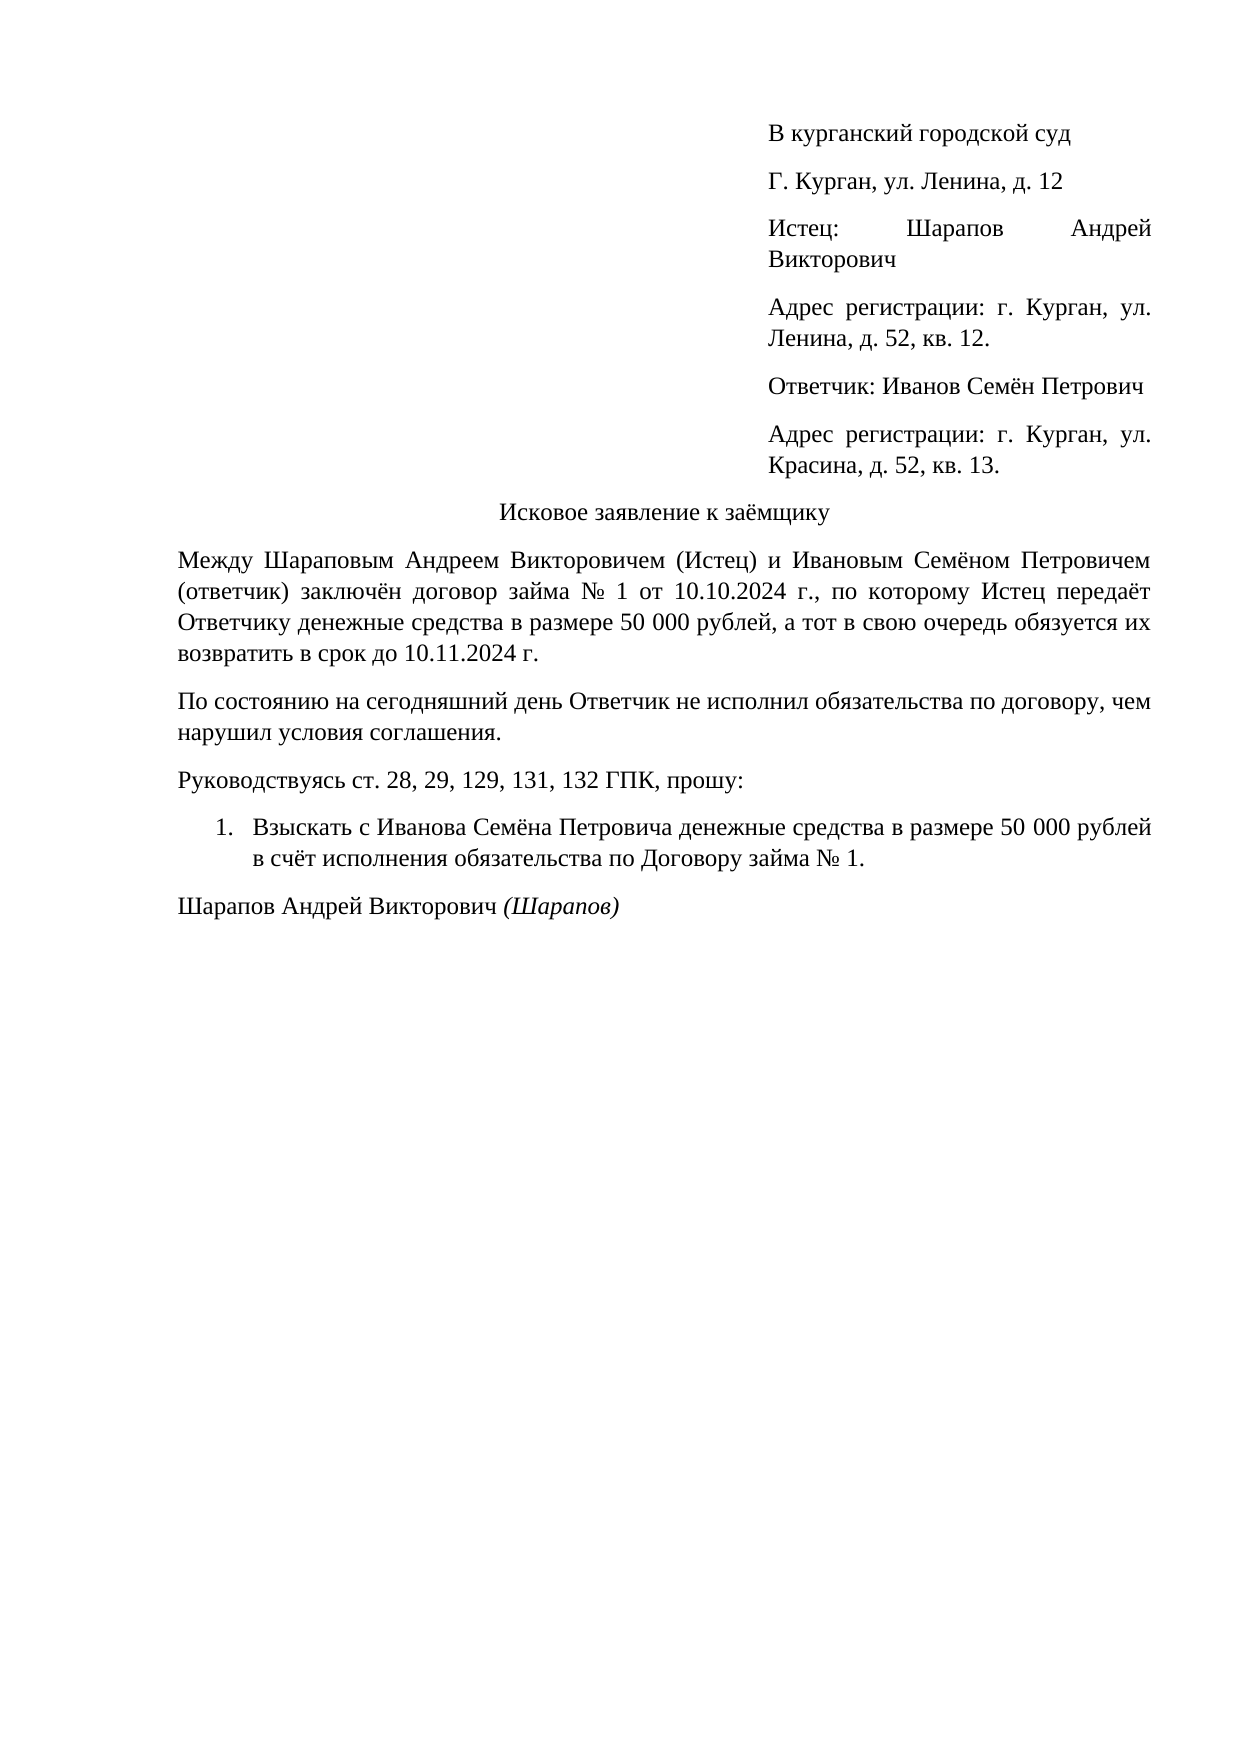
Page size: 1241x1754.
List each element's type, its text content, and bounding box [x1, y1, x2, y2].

text Истец: Шарапов Андрей Викторович [768, 213, 1152, 273]
text Адрес регистрации: г. Курган, ул. Ленина, д. 52, кв. 12. [768, 292, 1152, 352]
text Шарапов Андрей Викторович (Шарапов) [177, 891, 1152, 920]
text Исковое заявление к заёмщику [177, 497, 1152, 526]
list Взыскать с Иванова Семёна Петровича денежные средства в размере 50 000 рублей в счёт исполнения обязательства по Договору займа № 1. [215, 812, 1152, 872]
text Адрес регистрации: г. Курган, ул. Красина, д. 52, кв. 13. [768, 419, 1152, 478]
text По состоянию на сегодняшний день Ответчик не исполнил обязательства по договору, чем нарушил условия соглашения. [177, 686, 1152, 746]
text В курганский городской суд [768, 118, 1152, 147]
text Руководствуясь ст. 28, 29, 129, 131, 132 ГПК, прошу: [177, 765, 1152, 793]
text Между Шараповым Андреем Викторовичем (Истец) и Ивановым Семёном Петровичем (ответчик) заключён договор займа № 1 от 10.10.2024 г., по которому Истец передаёт Ответчику денежные средства в размере 50 000 рублей, а тот в свою очередь обязуется их возвратить в срок до 10.11.2024 г. [177, 545, 1152, 667]
text Ответчик: Иванов Семён Петрович [768, 371, 1152, 400]
text Г. Курган, ул. Ленина, д. 12 [768, 166, 1152, 194]
